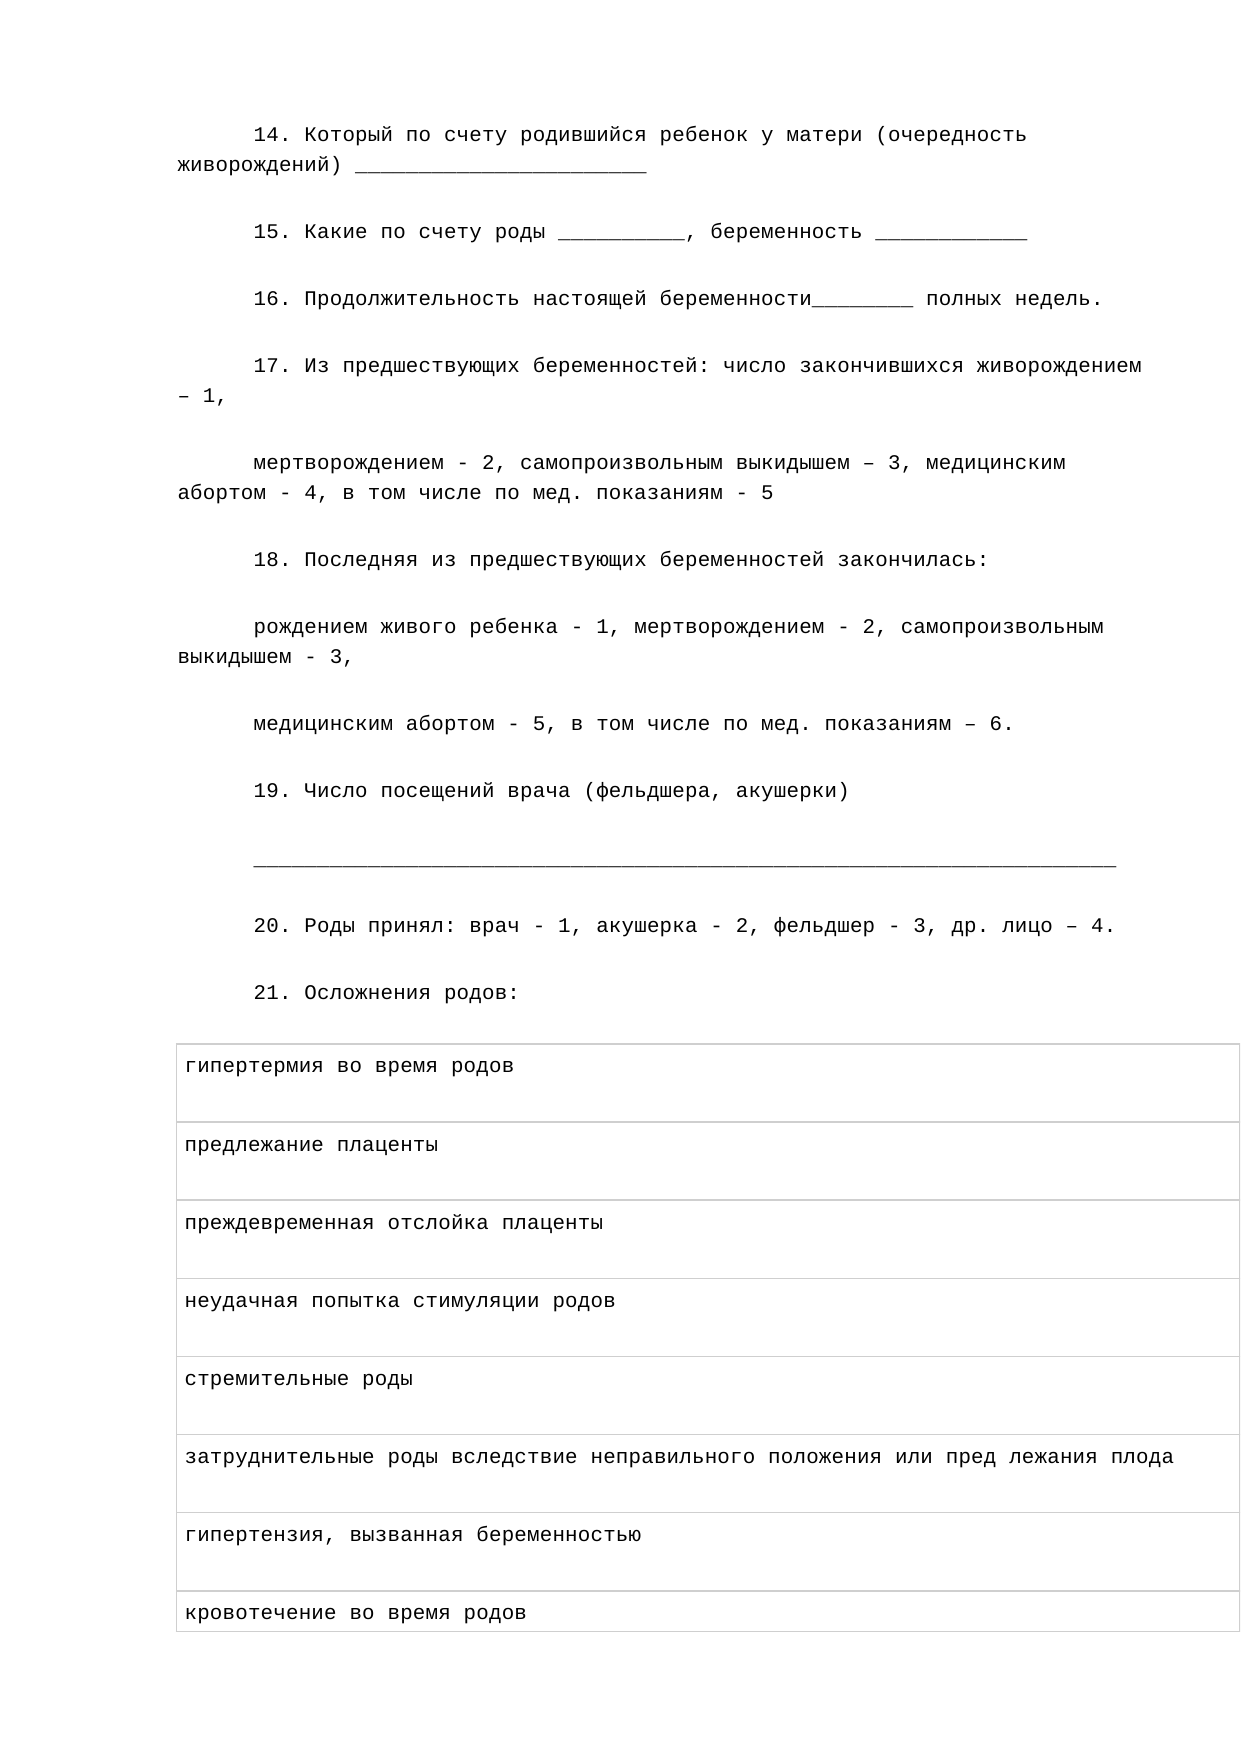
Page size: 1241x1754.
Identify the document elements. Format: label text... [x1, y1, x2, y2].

text 14. Который по счету родившийся ребенок у матери (очередность живорождений) _______________________ [177, 118, 1152, 177]
text 16. Продолжительность настоящей беременности________ полных недель. [177, 282, 1152, 312]
text 15. Какие по счету роды __________, беременность ____________ [177, 215, 1152, 245]
text 20. Роды принял: врач - 1, акушерка - 2, фельдшер - 3, др. лицо – 4. [177, 909, 1152, 938]
text 21. Осложнения родов: [177, 976, 1152, 1006]
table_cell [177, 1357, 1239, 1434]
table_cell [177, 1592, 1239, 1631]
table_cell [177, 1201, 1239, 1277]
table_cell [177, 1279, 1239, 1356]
text медицинским абортом - 5, в том числе по мед. показаниям – 6. [177, 707, 1152, 737]
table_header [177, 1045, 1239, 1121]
text 19. Число посещений врача (фельдшера, акушерки) [177, 774, 1152, 804]
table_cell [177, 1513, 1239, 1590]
text 18. Последняя из предшествующих беременностей закончилась: [177, 543, 1152, 573]
text рождением живого ребенка - 1, мертворождением - 2, самопроизвольным выкидышем - 3, [177, 610, 1152, 670]
text мертворождением - 2, самопроизвольным выкидышем – 3, медицинским абортом - 4, в том числе по мед. показаниям - 5 [177, 446, 1152, 506]
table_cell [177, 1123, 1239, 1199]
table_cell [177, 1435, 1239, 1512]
text 17. Из предшествующих беременностей: число закончившихся живорождением – 1, [177, 349, 1152, 409]
text ____________________________________________________________________ [177, 842, 1152, 871]
